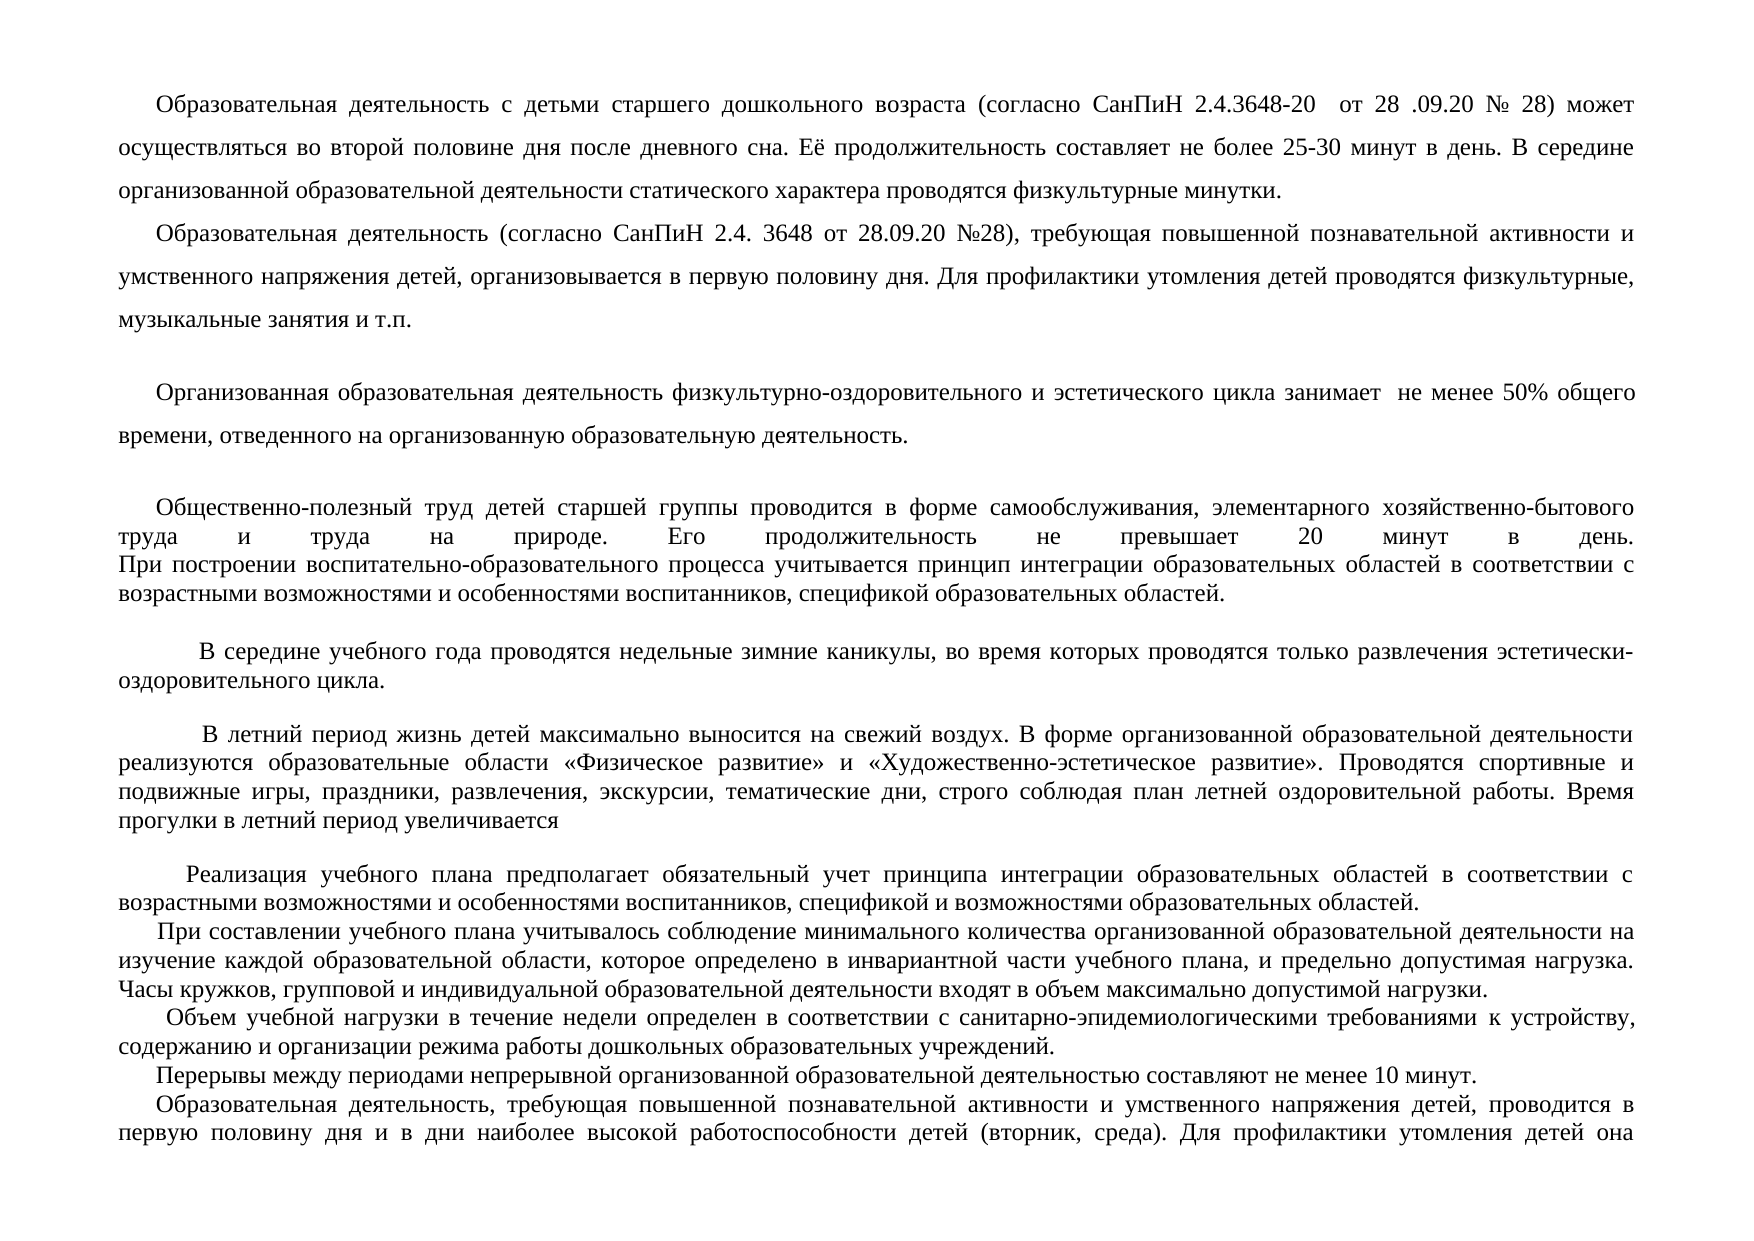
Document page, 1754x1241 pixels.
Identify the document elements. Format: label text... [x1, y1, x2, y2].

text В середине учебного года проводятся недельные зимние каникулы, во время которых проводятся только развлечения эстетически-оздоровительного цикла. [118, 636, 1636, 694]
text Объем учебной нагрузки в течение недели определен в соответствии с санитарно-эпидемиологическими требованиями к устройству, содержанию и организации режима работы дошкольных образовательных учреждений. [118, 1002, 1636, 1060]
text Общественно-полезный труд детей старшей группы проводится в форме самообслуживания, элементарного хозяйственно-бытового труда и труда на природе. Его продолжительность не превышает 20 минут в день. При построении воспитательно-образовательного процесса учитывается принцип интеграции образовательных областей в соответствии с возрастными возможностями и особенностями воспитанников, спецификой образовательных областей. [118, 492, 1636, 607]
text Реализация учебного плана предполагает обязательный учет принципа интеграции образовательных областей в соответствии с возрастными возможностями и особенностями воспитанников, спецификой и возможностями образовательных областей. [118, 859, 1636, 916]
text В летний период жизнь детей максимально выносится на свежий воздух. В форме организованной образовательной деятельности реализуются образовательные области «Физическое развитие» и «Художественно-эстетическое развитие». Проводятся спортивные и подвижные игры, праздники, развлечения, экскурсии, тематические дни, строго соблюдая план летней оздоровительной работы. Время прогулки в летний период увеличивается [118, 719, 1636, 834]
text Образовательная деятельность с детьми старшего дошкольного возраста (согласно СанПиН 2.4.3648-20 от 28 .09.20 № 28) может осуществляться во второй половине дня после дневного сна. Её продолжительность составляет не более 25-30 минут в день. В середине организованной образовательной деятельности статического характера проводятся физкультурные минутки. [118, 89, 1636, 204]
text При составлении учебного плана учитывалось соблюдение минимального количества организованной образовательной деятельности на изучение каждой образовательной области, которое определено в инвариантной части учебного плана, и предельно допустимая нагрузка. Часы кружков, групповой и индивидуальной образовательной деятельности входят в объем максимально допустимой нагрузки. [118, 916, 1636, 1002]
text Образовательная деятельность (согласно СанПиН 2.4. 3648 от 28.09.20 №28), требующая повышенной познавательной активности и умственного напряжения детей, организовывается в первую половину дня. Для профилактики утомления детей проводятся физкультурные, музыкальные занятия и т.п. [118, 218, 1636, 333]
text Организованная образовательная деятельность физкультурно-оздоровительного и эстетического цикла занимает не менее 50% общего времени, отведенного на организованную образовательную деятельность. [118, 377, 1636, 448]
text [118, 1089, 1636, 1146]
text Перерывы между периодами непрерывной организованной образовательной деятельностью составляют не менее 10 минут. [118, 1060, 1636, 1089]
